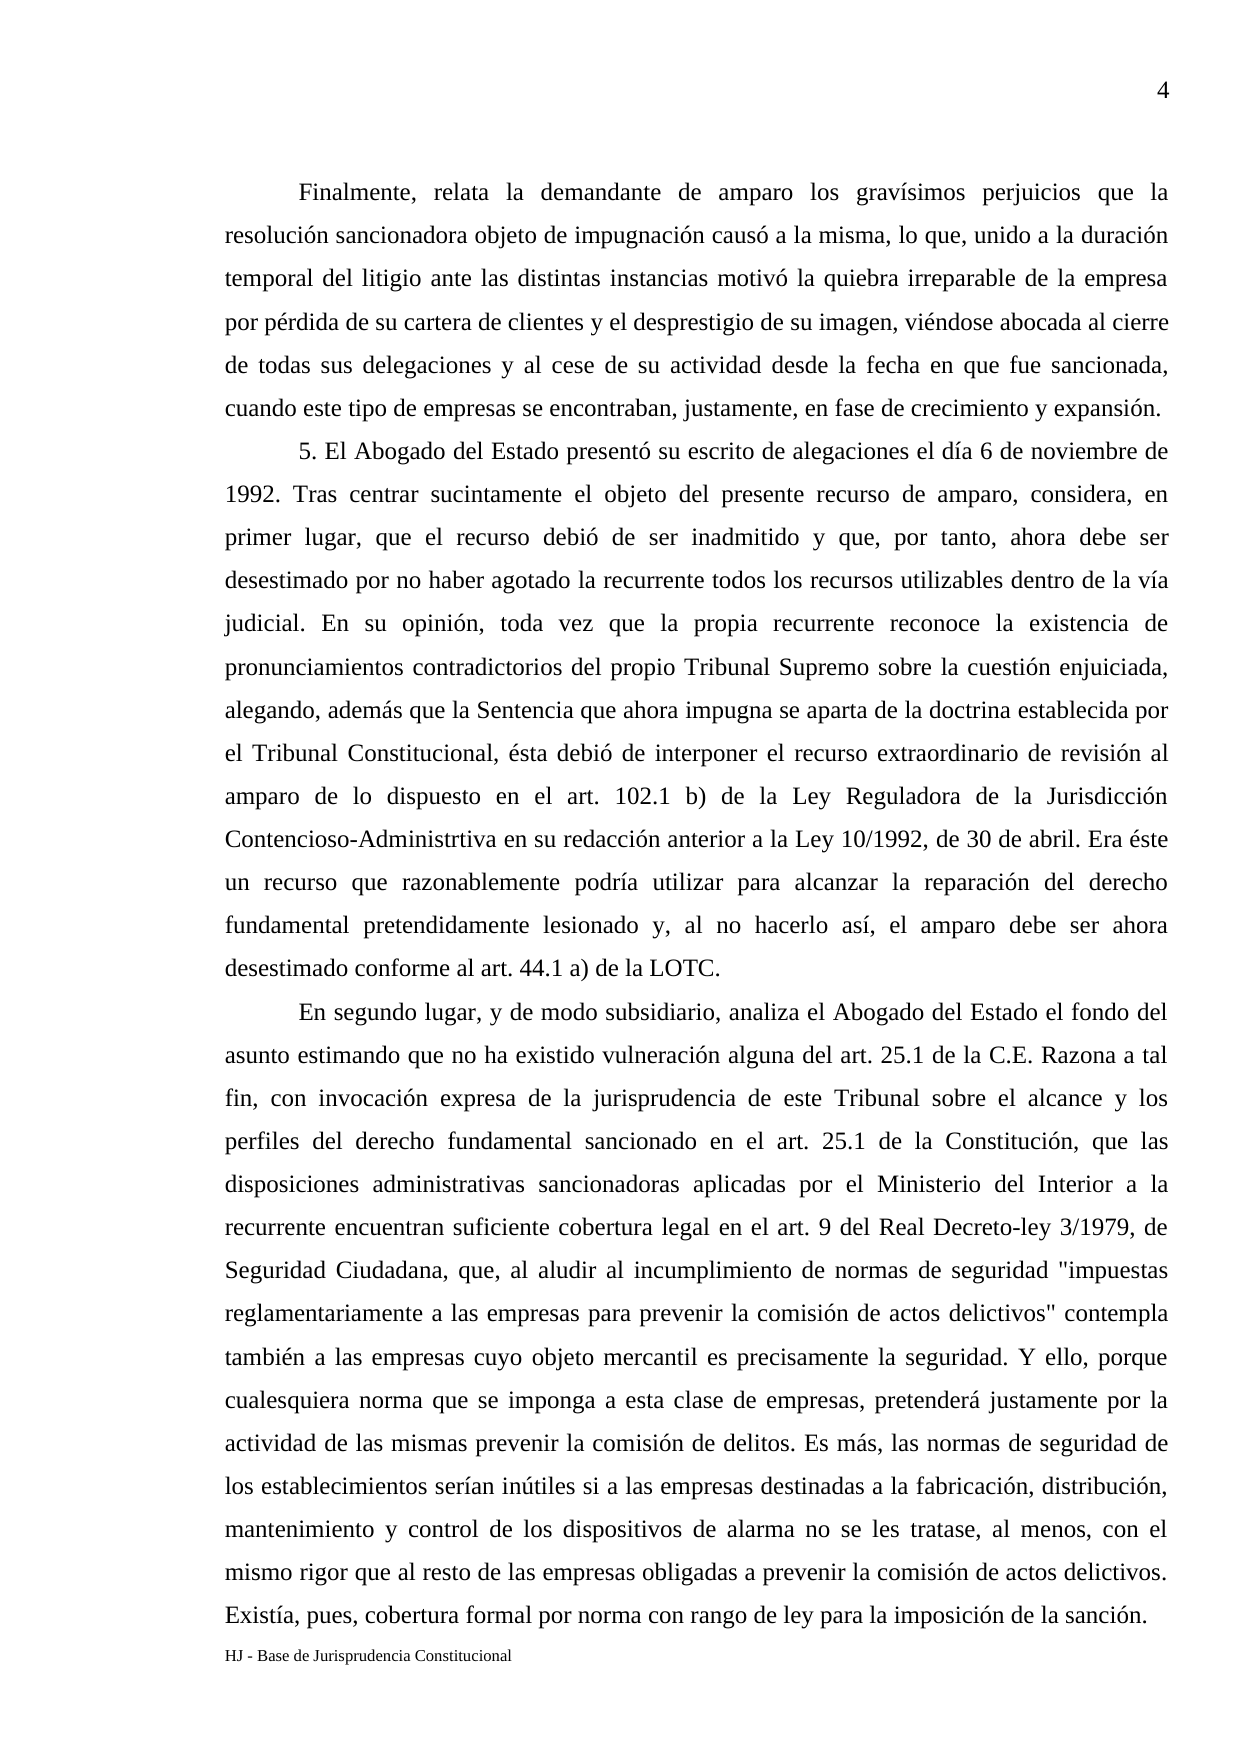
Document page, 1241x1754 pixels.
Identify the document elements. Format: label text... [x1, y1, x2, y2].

text Finalmente, relata la demandante de amparo los gravísimos perjuicios que la resolución sancionadora objeto de impugnación causó a la misma, lo que, unido a la duración temporal del litigio ante las distintas instancias motivó la quiebra irreparable de la empresa por pérdida de su cartera de clientes y el desprestigio de su imagen, viéndose abocada al cierre de todas sus delegaciones y al cese de su actividad desde la fecha en que fue sancionada, cuando este tipo de empresas se encontraban, justamente, en fase de crecimiento y expansión. [224, 177, 1169, 422]
text En segundo lugar, y de modo subsidiario, analiza el Abogado del Estado el fondo del asunto estimando que no ha existido vulneración alguna del art. 25.1 de la C.E. Razona a tal fin, con invocación expresa de la jurisprudencia de este Tribunal sobre el alcance y los perfiles del derecho fundamental sancionado en el art. 25.1 de la Constitución, que las disposiciones administrativas sancionadoras aplicadas por el Ministerio del Interior a la recurrente encuentran suficiente cobertura legal en el art. 9 del Real Decreto-ley 3/1979, de Seguridad Ciudadana, que, al aludir al incumplimiento de normas de seguridad "impuestas reglamentariamente a las empresas para prevenir la comisión de actos delictivos" contempla también a las empresas cuyo objeto mercantil es precisamente la seguridad. Y ello, porque cualesquiera norma que se imponga a esta clase de empresas, pretenderá justamente por la actividad de las mismas prevenir la comisión de delitos. Es más, las normas de seguridad de los establecimientos serían inútiles si a las empresas destinadas a la fabricación, distribución, mantenimiento y control de los dispositivos de alarma no se les tratase, al menos, con el mismo rigor que al resto de las empresas obligadas a prevenir la comisión de actos delictivos. Existía, pues, cobertura formal por norma con rango de ley para la imposición de la sanción. [224, 997, 1169, 1629]
text 5. El Abogado del Estado presentó su escrito de alegaciones el día 6 de noviembre de 1992. Tras centrar sucintamente el objeto del presente recurso de amparo, considera, en primer lugar, que el recurso debió de ser inadmitido y que, por tanto, ahora debe ser desestimado por no haber agotado la recurrente todos los recursos utilizables dentro de la vía judicial. En su opinión, toda vez que la propia recurrente reconoce la existencia de pronunciamientos contradictorios del propio Tribunal Supremo sobre la cuestión enjuiciada, alegando, además que la Sentencia que ahora impugna se aparta de la doctrina establecida por el Tribunal Constitucional, ésta debió de interponer el recurso extraordinario de revisión al amparo de lo dispuesto en el art. 102.1 b) de la Ley Reguladora de la Jurisdicción Contencioso-Administrtiva en su redacción anterior a la Ley 10/1992, de 30 de abril. Era éste un recurso que razonablemente podría utilizar para alcanzar la reparación del derecho fundamental pretendidamente lesionado y, al no hacerlo así, el amparo debe ser ahora desestimado conforme al art. 44.1 a) de la LOTC. [224, 436, 1169, 982]
